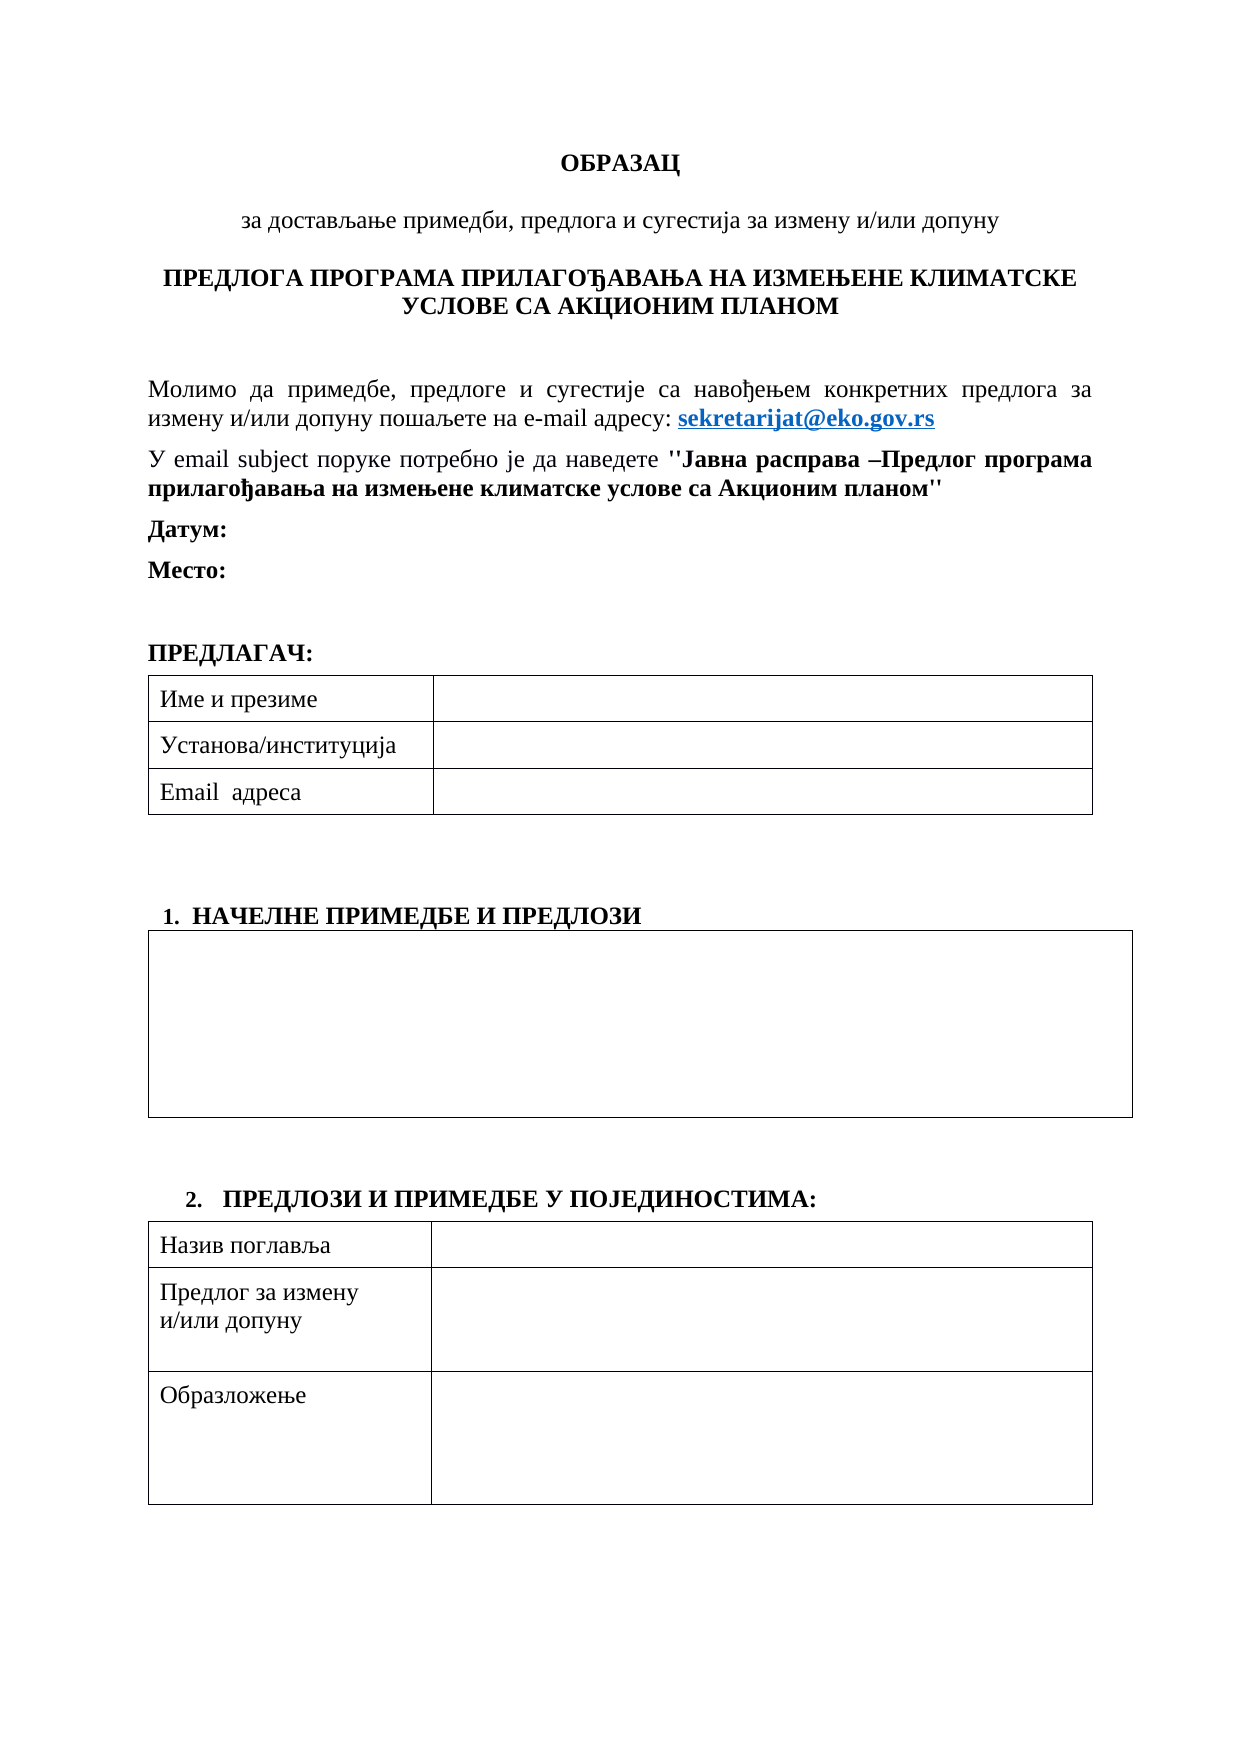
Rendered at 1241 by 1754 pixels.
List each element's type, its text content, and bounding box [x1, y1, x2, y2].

table_header Назив поглавља [149, 1222, 431, 1267]
list ПРЕДЛАГАЧ: [148, 638, 1092, 666]
text ОБРАЗАЦ [148, 148, 1092, 176]
table_cell [434, 722, 1092, 768]
table_header [149, 931, 1132, 1117]
table_cell [432, 1268, 1092, 1371]
table_cell Email адреса [149, 769, 433, 814]
table_cell [434, 769, 1092, 814]
table_cell Предлог за измену и/или допуну [149, 1268, 431, 1371]
text У email subject поруке потребно је да наведете ''Јавна расправа –Предлог програма прилагођавања на измењене климатске услове са Акционим планом'' [148, 444, 1092, 501]
table_header [434, 676, 1092, 721]
table_cell Образложење [149, 1372, 431, 1504]
list ПРЕДЛОЗИ И ПРИМЕДБЕ У ПОЈЕДИНОСТИМА: [185, 1184, 1092, 1212]
text Место: [148, 555, 1092, 584]
table_cell Установа/институција [149, 722, 433, 768]
list НАЧЕЛНЕ ПРИМЕДБЕ И ПРЕДЛОЗИ [162, 901, 1092, 930]
table_cell [432, 1372, 1092, 1504]
table_header [432, 1222, 1092, 1267]
table_header Име и презиме [149, 676, 433, 721]
text за достављање примедби, предлога и сугестија за измену и/или допуну [148, 205, 1092, 234]
text Молимо да примедбе, предлоге и сугестије са навођењем конкретних предлога за измену и/или допуну пошаљете на е-mail адресу: sekretarijat@eko.gov.rs [148, 374, 1092, 431]
text ПРЕДЛОГА ПРОГРАМА ПРИЛАГОЂАВАЊА НА ИЗМЕЊЕНЕ КЛИМАТСКЕ УСЛОВЕ СА АКЦИОНИМ ПЛАНОМ [148, 263, 1092, 320]
text Датум: [148, 514, 1092, 543]
